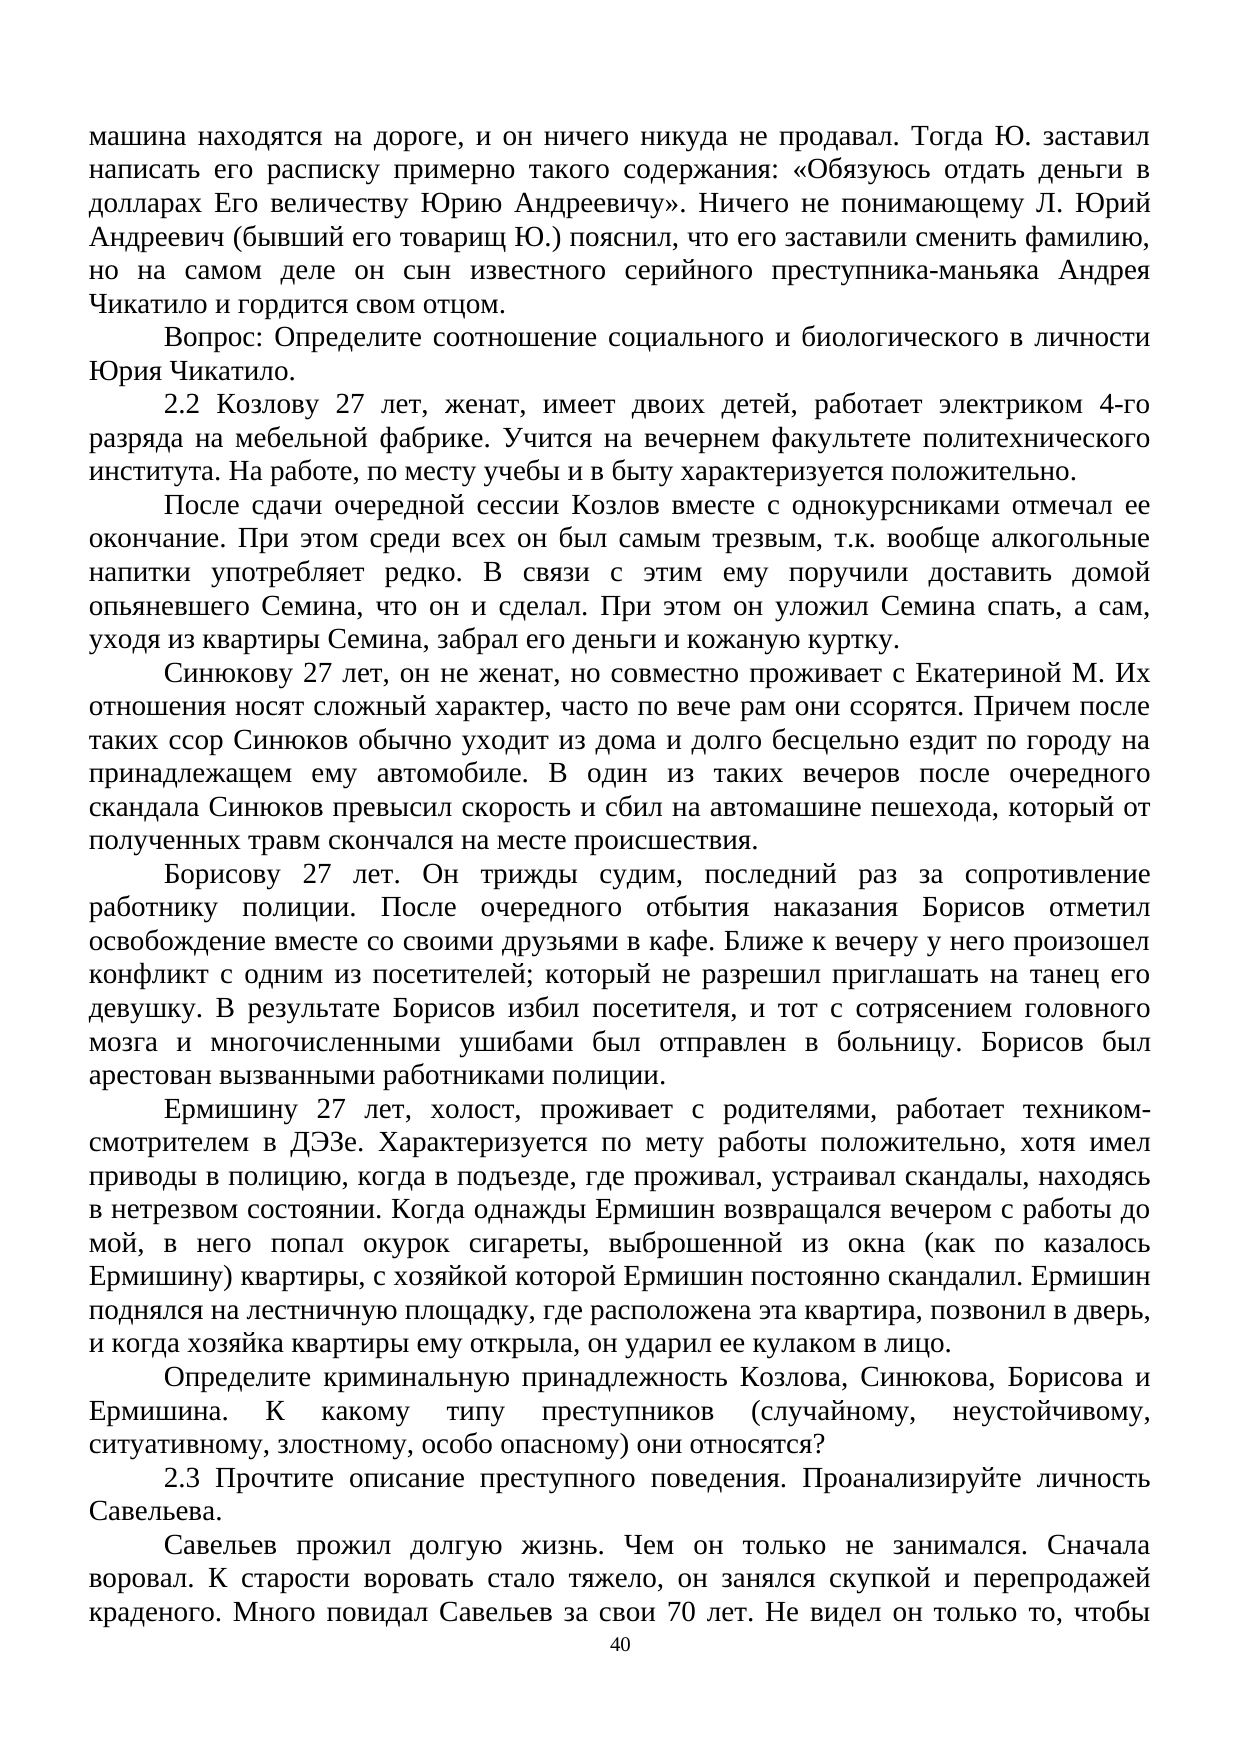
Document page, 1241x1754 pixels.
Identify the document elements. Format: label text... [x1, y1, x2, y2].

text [88, 1527, 1152, 1627]
text Ермишину 27 лет, холост, проживает с родителями, работает техником-смотрителем в ДЭЗе. Характеризуется по мету работы положительно, хотя имел приводы в полицию, когда в подъезде, где проживал, устраивал скандалы, находясь в нетрезвом состоянии. Когда однажды Ермишин возвращался вечером с работы до мой, в него попал окурок сигареты, выброшенной из окна (как по казалось Ермишину) квартиры, с хозяйкой которой Ермишин постоянно скандалил. Ермишин поднялся на лестничную площадку, где расположена эта квартира, позвонил в дверь, и когда хозяйка квартиры ему открыла, он ударил ее кулаком в лицо. [88, 1091, 1152, 1359]
text После сдачи очередной сессии Козлов вместе с однокурсниками отмечал ее окончание. При этом среди всех он был самым трезвым, т.к. вообще алкогольные напитки употребляет редко. В связи с этим ему поручили доставить домой опьяневшего Семина, что он и сделал. При этом он уложил Семина спать, а сам, уходя из квартиры Семина, забрал его деньги и кожаную куртку. [88, 487, 1152, 655]
text 2.2 Козлову 27 лет, женат, имеет двоих детей, работает электриком 4-го разряда на мебельной фабрике. Учится на вечернем факультете политехнического института. На работе, по месту учебы и в быту характеризуется положительно. [88, 386, 1152, 487]
text Синюкову 27 лет, он не женат, но совместно проживает с Екатериной М. Их отношения носят сложный характер, часто по вече рам они ссорятся. Причем после таких ссор Синюков обычно уходит из дома и долго бесцельно ездит по городу на принадлежащем ему автомобиле. В один из таких вечеров после очередного скандала Синюков превысил скорость и сбил на автомашине пешехода, который от полученных травм скончался на месте происшествия. [88, 655, 1152, 856]
text 2.3 Прочтите описание преступного поведения. Проанализируйте личность Савельева. [88, 1460, 1152, 1527]
text Вопрос: Определите соотношение социального и биологического в личности Юрия Чикатило. [88, 319, 1152, 386]
text Определите криминальную принадлежность Козлова, Синюкова, Борисова и Ермишина. К какому типу преступников (случайному, неустойчивому, ситуативному, злостному, особо опасному) они относятся? [88, 1359, 1152, 1460]
text Борисову 27 лет. Он трижды судим, последний раз за сопротивление работнику полиции. После очередного отбытия наказания Борисов отметил освобождение вместе со своими друзьями в кафе. Ближе к вечеру у него произошел конфликт с одним из посетителей; который не разрешил приглашать на танец его девушку. В результате Борисов избил посетителя, и тот с сотрясением головного мозга и многочисленными ушибами был отправлен в больницу. Борисов был арестован вызванными работниками полиции. [88, 856, 1152, 1091]
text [88, 118, 1152, 319]
